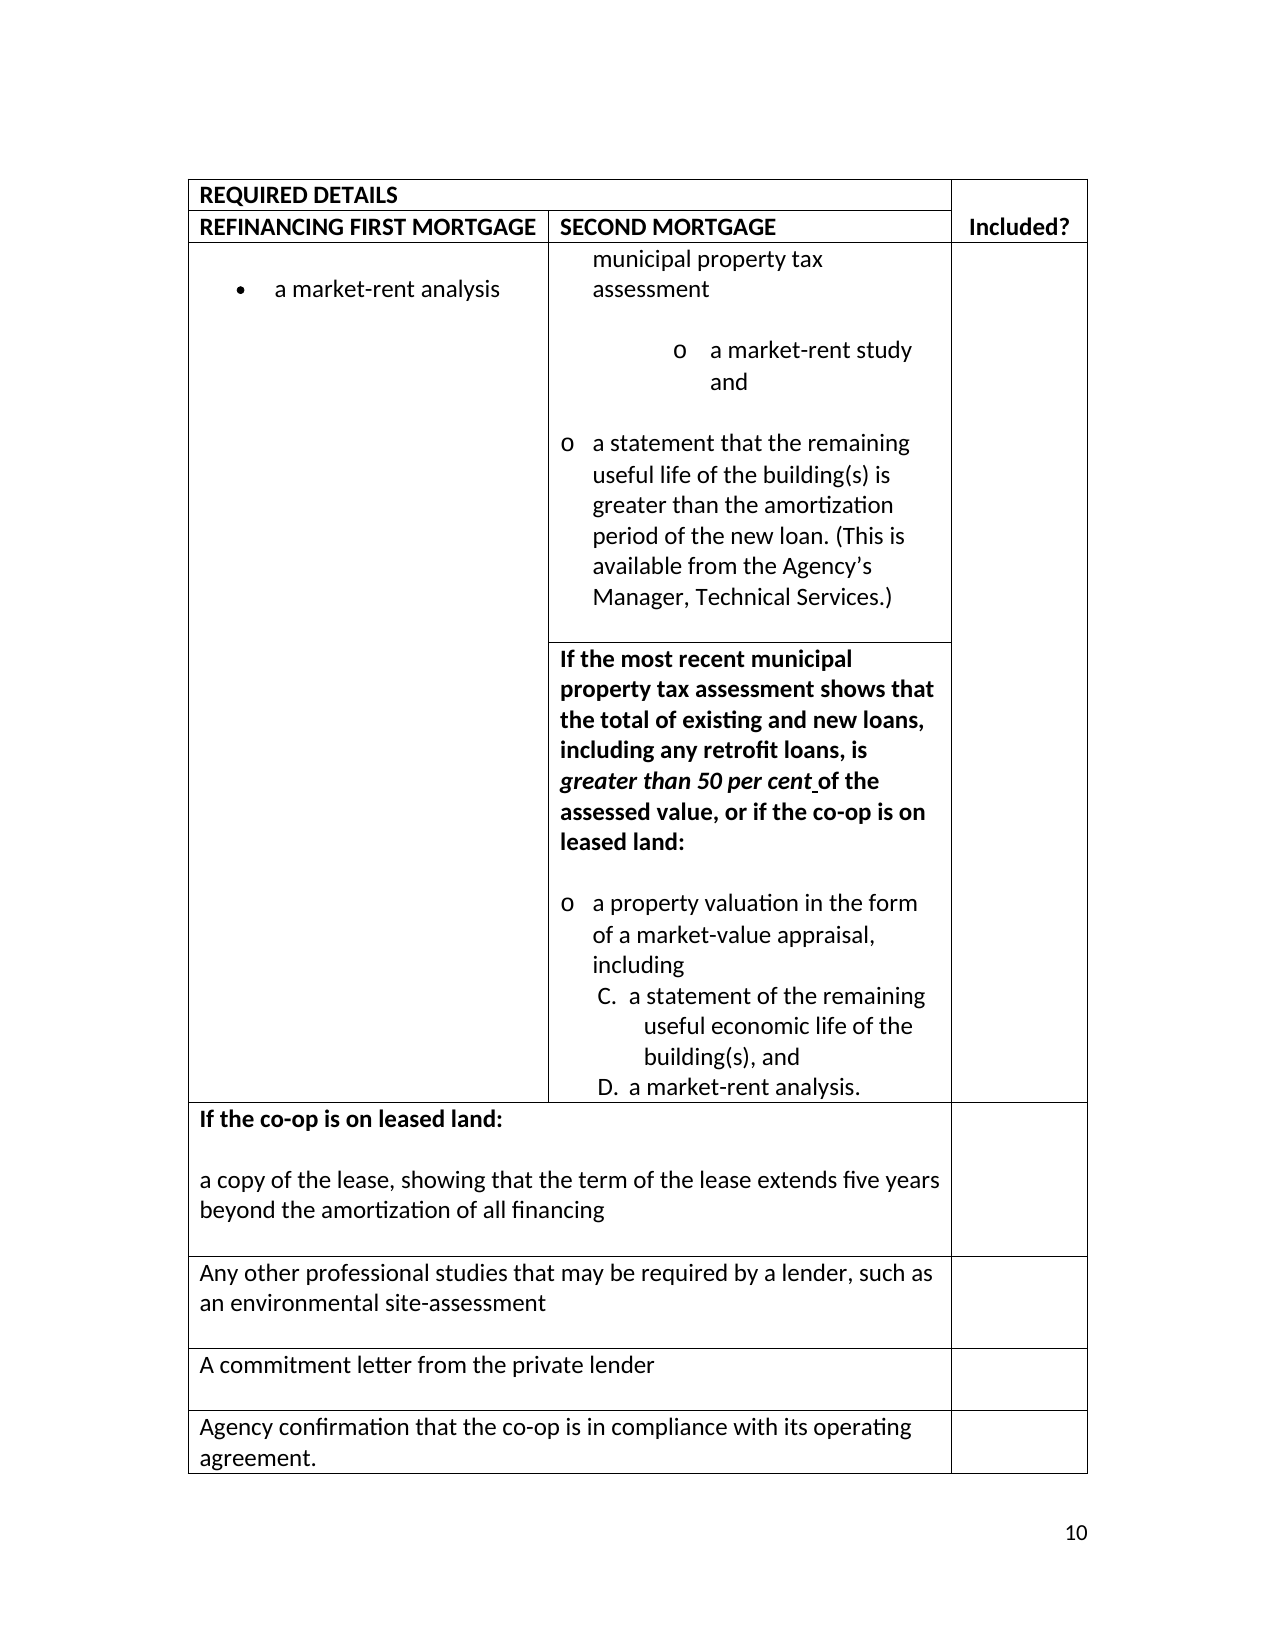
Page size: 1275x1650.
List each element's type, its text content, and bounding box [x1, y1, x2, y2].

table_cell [549, 243, 951, 642]
table_cell SECOND MORTGAGE [549, 211, 951, 242]
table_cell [189, 243, 548, 1102]
table_cell REFINANCING FIRST MORTGAGE [189, 211, 548, 242]
table_cell [952, 1411, 1087, 1472]
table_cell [189, 1411, 951, 1472]
table_cell [952, 1349, 1087, 1410]
table_cell If the most recent municipal property tax assessment shows that the total of existing and new loans, including any retrofit loans, is greater than 50 per cent of the assessed value, or if the co-op is on leased land: a property valuation in the form of a market-value appraisal, including a statement of the remaining useful economic life of the building(s), and a market-rent analysis. [549, 643, 951, 1102]
table_cell Any other professional studies that may be required by a lender, such as an environmental site-assessment [189, 1257, 951, 1348]
table_cell A commitment letter from the private lender [189, 1349, 951, 1410]
table_header REQUIRED DETAILS [189, 180, 951, 210]
table_cell [952, 1103, 1087, 1256]
table_header Included? [952, 180, 1087, 242]
table_cell [952, 1257, 1087, 1348]
table_cell [952, 243, 1087, 1102]
table_cell If the co-op is on leased land: a copy of the lease, showing that the term of the lease extends five years beyond the amortization of all financing [189, 1103, 951, 1256]
